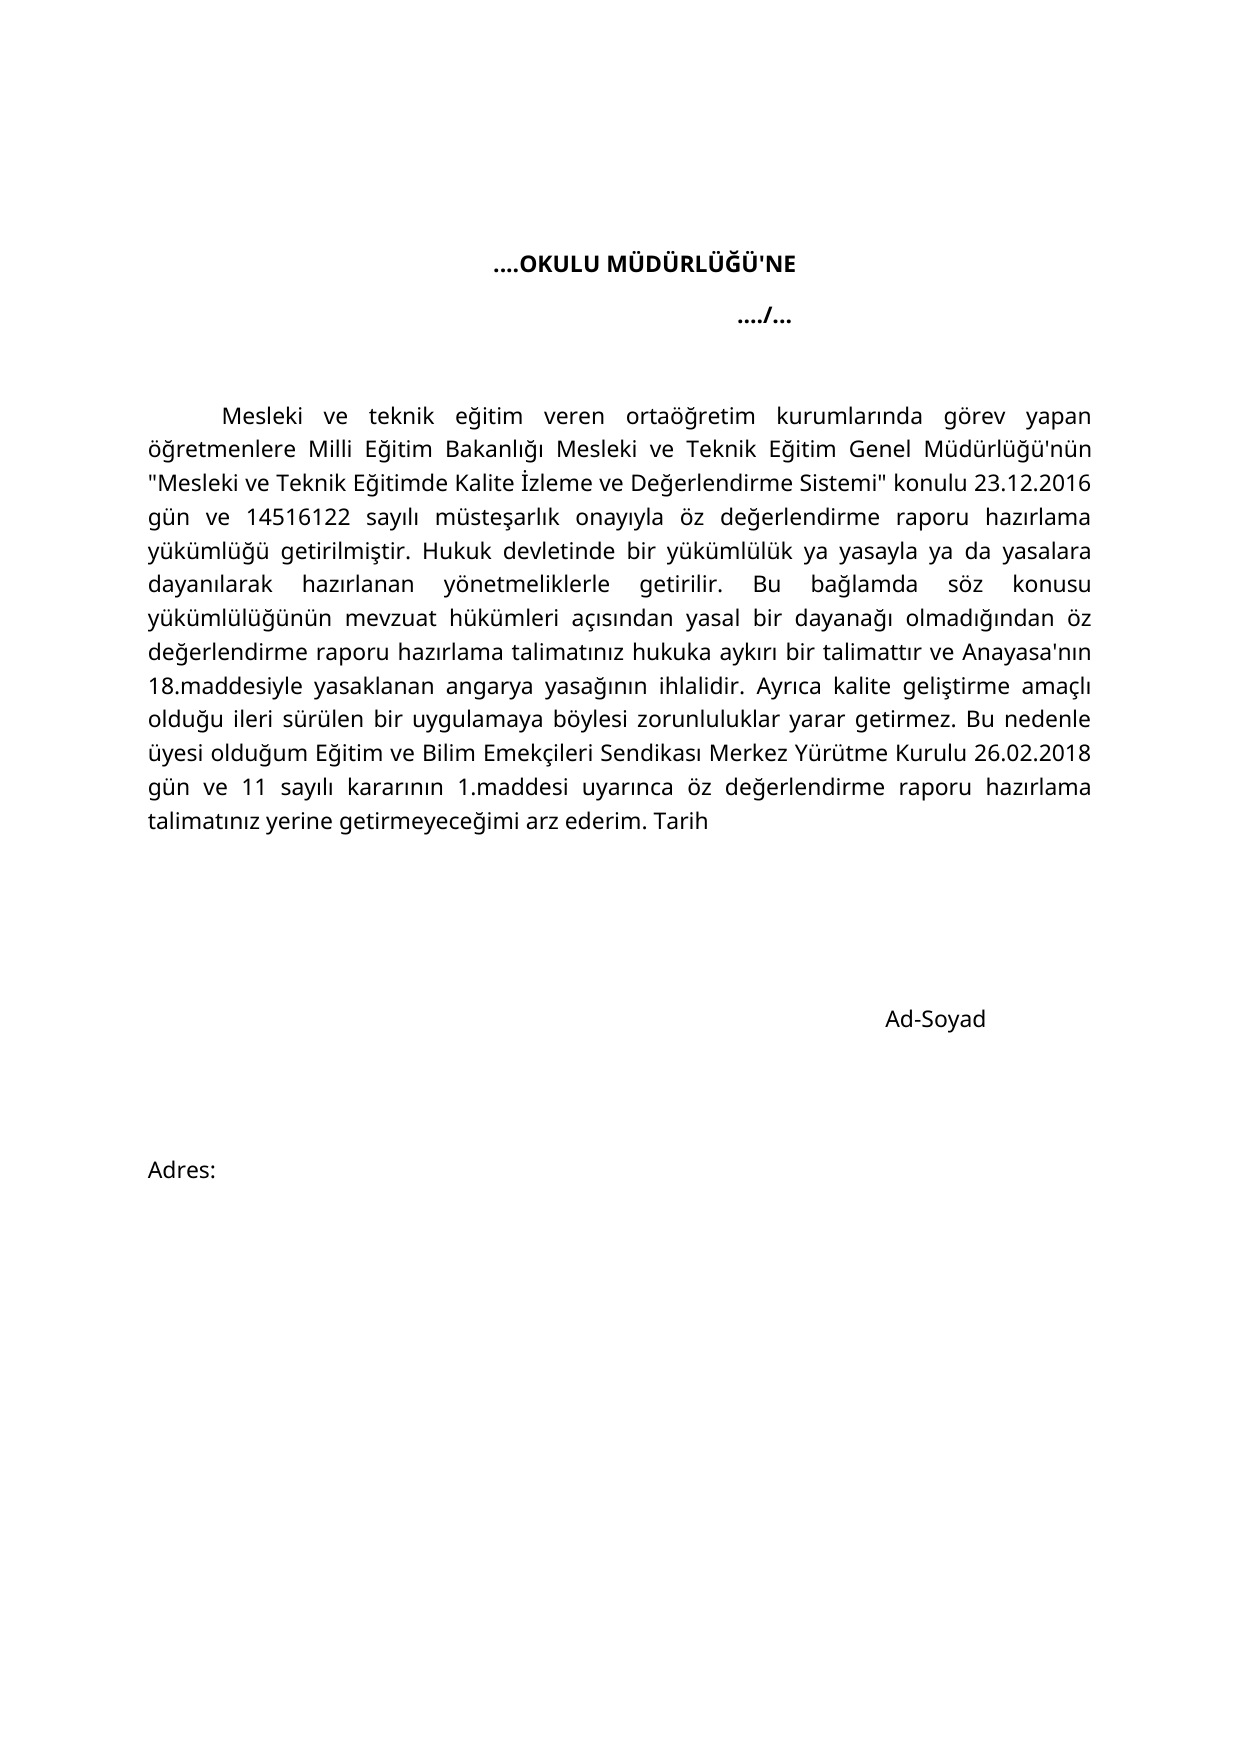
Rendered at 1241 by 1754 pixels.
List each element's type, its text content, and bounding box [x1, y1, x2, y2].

text ..../... [148, 299, 1093, 330]
text Adres: [148, 1154, 1093, 1185]
text Ad-Soyad [811, 1003, 1093, 1034]
text ....OKULU MÜDÜRLÜĞÜ'NE [148, 248, 1093, 280]
text Mesleki ve teknik eğitim veren ortaöğretim kurumlarında görev yapan öğretmenlere Milli Eğitim Bakanlığı Mesleki ve Teknik Eğitim Genel Müdürlüğü'nün "Mesleki ve Teknik Eğitimde Kalite İzleme ve Değerlendirme Sistemi" konulu 23.12.2016 gün ve 14516122 sayılı müsteşarlık onayıyla öz değerlendirme raporu hazırlama yükümlüğü getirilmiştir. Hukuk devletinde bir yükümlülük ya yasayla ya da yasalara dayanılarak hazırlanan yönetmeliklerle getirilir. Bu bağlamda söz konusu yükümlülüğünün mevzuat hükümleri açısından yasal bir dayanağı olmadığından öz değerlendirme raporu hazırlama talimatınız hukuka aykırı bir talimattır ve Anayasa'nın 18.maddesiyle yasaklanan angarya yasağının ihlalidir. Ayrıca kalite geliştirme amaçlı olduğu ileri sürülen bir uygulamaya böylesi zorunluluklar yarar getirmez. Bu nedenle üyesi olduğum Eğitim ve Bilim Emekçileri Sendikası Merkez Yürütme Kurulu 26.02.2018 gün ve 11 sayılı kararının 1.maddesi uyarınca öz değerlendirme raporu hazırlama talimatınız yerine getirmeyeceğimi arz ederim. Tarih [148, 400, 1093, 836]
